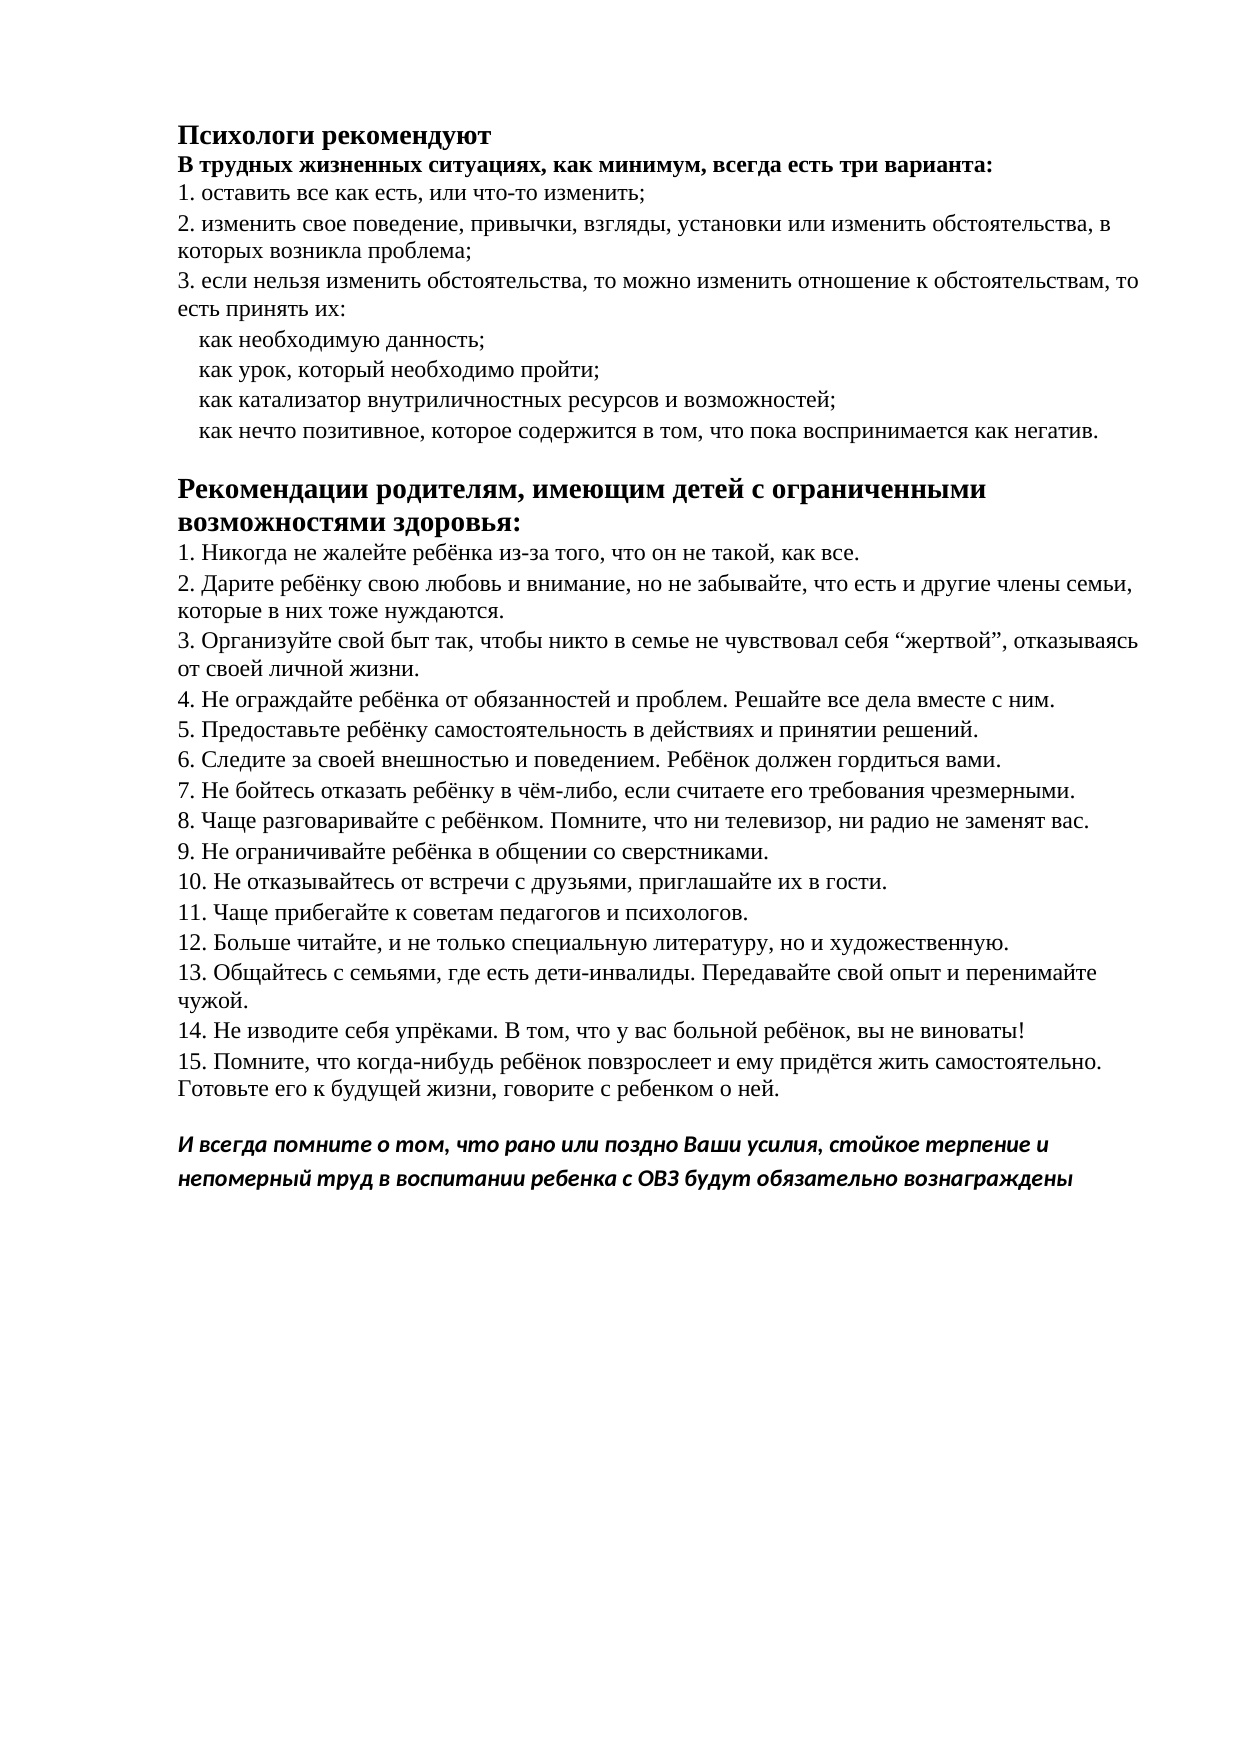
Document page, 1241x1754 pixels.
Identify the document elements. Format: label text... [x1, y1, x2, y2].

text 6. Следите за своей внешностью и поведением. Ребёнок должен гордиться вами. [177, 745, 1152, 773]
text 11. Чаще прибегайте к советам педагогов и психологов. [177, 897, 1152, 925]
text Рекомендации родителям, имеющим детей с ограниченными возможностями здоровья: [177, 471, 1152, 538]
text 5. Предоставьте ребёнку самостоятельность в действиях и принятии решений. [177, 715, 1152, 743]
text  как катализатор внутриличностных ресурсов и возможностей; [177, 385, 1152, 413]
text 3. Организуйте свой быт так, чтобы никто в семье не чувствовал себя “жертвой”, отказываясь от своей личной жизни. [177, 627, 1152, 682]
text Психологи рекомендуют [177, 118, 1152, 151]
text 3. если нельзя изменить обстоятельства, то можно изменить отношение к обстоятельствам, то есть принять их: [177, 267, 1152, 322]
text 14. Не изводите себя упрёками. В том, что у вас больной ребёнок, вы не виноваты! [177, 1016, 1152, 1044]
text 2. Дарите ребёнку свою любовь и внимание, но не забывайте, что есть и другие члены семьи, которые в них тоже нуждаются. [177, 568, 1152, 624]
text В трудных жизненных ситуациях, как минимум, всегда есть три варианта: [177, 151, 1152, 178]
text 7. Не бойтесь отказать ребёнку в чём-либо, если считаете его требования чрезмерными. [177, 776, 1152, 803]
text  как необходимую данность; [177, 324, 1152, 352]
text 12. Больше читайте, и не только специальную литературу, но и художественную. [177, 928, 1152, 956]
text 4. Не ограждайте ребёнка от обязанностей и проблем. Решайте все дела вместе с ним. [177, 684, 1152, 712]
text 1. оставить все как есть, или что-то изменить; [177, 178, 1152, 206]
text  как нечто позитивное, которое содержится в том, что пока воспринимается как негатив. [177, 416, 1152, 443]
text 9. Не ограничивайте ребёнка в общении со сверстниками. [177, 837, 1152, 864]
text 1. Никогда не жалейте ребёнка из-за того, что он не такой, как все. [177, 538, 1152, 566]
text 10. Не отказывайтесь от встречи с друзьями, приглашайте их в гости. [177, 867, 1152, 895]
text 15. Помните, что когда-нибудь ребёнок повзрослеет и ему придётся жить самостоятельно. Готовьте его к будущей жизни, говорите с ребенком о ней. [177, 1047, 1152, 1102]
text 13. Общайтесь с семьями, где есть дети-инвалиды. Передавайте свой опыт и перенимайте чужой. [177, 958, 1152, 1013]
text 2. изменить свое поведение, привычки, взгляды, установки или изменить обстоятельства, в которых возникла проблема; [177, 208, 1152, 264]
text И всегда помните о том, что рано или поздно Ваши усилия, стойкое терпение и непомерный труд в воспитании ребенка с ОВЗ будут обязательно вознаграждены [177, 1129, 1152, 1192]
text  как урок, который необходимо пройти; [177, 355, 1152, 383]
text 8. Чаще разговаривайте с ребёнком. Помните, что ни телевизор, ни радио не заменят вас. [177, 806, 1152, 834]
